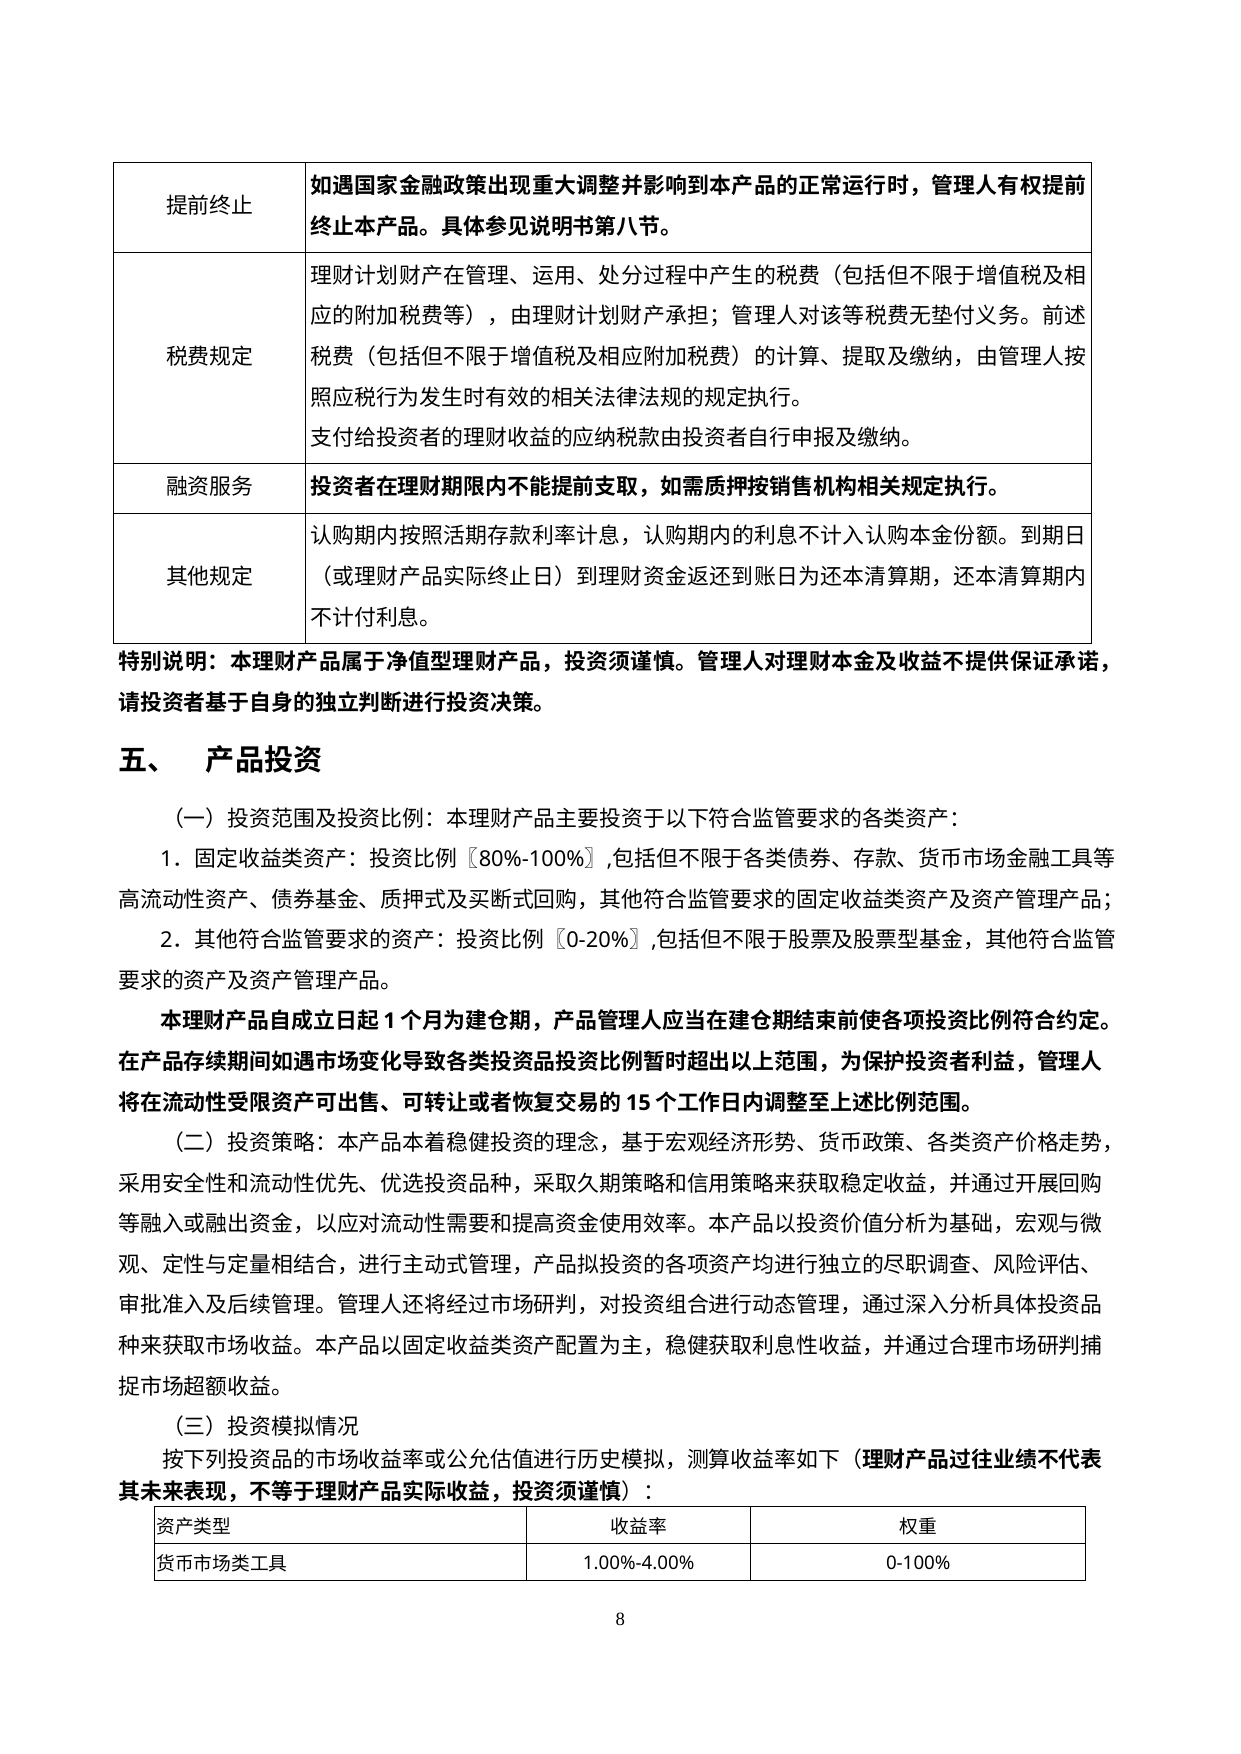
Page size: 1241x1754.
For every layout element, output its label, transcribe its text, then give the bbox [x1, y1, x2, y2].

table_cell 其他规定 [114, 514, 305, 643]
list 投资范围及投资比例：本理财产品主要投资于以下符合监管要求的各类资产： [118, 800, 1122, 833]
table_cell 融资服务 [114, 464, 305, 512]
list 其他符合监管要求的资产：投资比例〖0-20%〗,包括但不限于股票及股票型基金，其他符合监管要求的资产及资产管理产品。 [118, 922, 1122, 995]
subtitle 产品投资 [118, 725, 1122, 790]
list 投资模拟情况 [118, 1409, 1122, 1441]
list 固定收益类资产：投资比例〖80%-100%〗,包括但不限于各类债券、存款、货币市场金融工具等高流动性资产、债券基金、质押式及买断式回购，其他符合监管要求的固定收益类资产及资产管理产品； [118, 841, 1122, 914]
list 投资策略：本产品本着稳健投资的理念，基于宏观经济形势、货币政策、各类资产价格走势，采用安全性和流动性优先、优选投资品种，采取久期策略和信用策略来获取稳定收益，并通过开展回购等融入或融出资金，以应对流动性需要和提高资金使用效率。本产品以投资价值分析为基础，宏观与微观、定性与定量相结合，进行主动式管理，产品拟投资的各项资产均进行独立的尽职调查、风险评估、审批准入及后续管理。管理人还将经过市场研判，对投资组合进行动态管理，通过深入分析具体投资品种来获取市场收益。本产品以固定收益类资产配置为主，稳健获取利息性收益，并通过合理市场研判捕捉市场超额收益。 [118, 1124, 1122, 1401]
text 特别说明：本理财产品属于净值型理财产品，投资须谨慎。管理人对理财本金及收益不提供保证承诺，请投资者基于自身的独立判断进行投资决策。 [118, 644, 1122, 717]
table_cell 税费规定 [114, 253, 305, 463]
text 按下列投资品的市场收益率或公允估值进行历史模拟，测算收益率如下（理财产品过往业绩不代表其未来表现，不等于理财产品实际收益，投资须谨慎）： [118, 1441, 1122, 1506]
table_header 收益率 [527, 1507, 750, 1543]
table_cell 1.00%-4.00% [527, 1544, 750, 1579]
table_header 权重 [751, 1507, 1085, 1543]
table_cell 0-100% [751, 1544, 1085, 1579]
table_cell 货币市场类工具 [155, 1544, 526, 1579]
table_header 资产类型 [155, 1507, 526, 1543]
table_cell 提前终止 [114, 163, 305, 252]
table_cell 投资者在理财期限内不能提前支取，如需质押按销售机构相关规定执行。 [306, 464, 1091, 512]
table_cell 如遇国家金融政策出现重大调整并影响到本产品的正常运行时，管理人有权提前终止本产品。具体参见说明书第八节。 [306, 163, 1091, 252]
text 本理财产品自成立日起1个月为建仓期，产品管理人应当在建仓期结束前使各项投资比例符合约定。在产品存续期间如遇市场变化导致各类投资品投资比例暂时超出以上范围，为保护投资者利益，管理人将在流动性受限资产可出售、可转让或者恢复交易的15个工作日内调整至上述比例范围。 [118, 1003, 1122, 1117]
table_cell 认购期内按照活期存款利率计息，认购期内的利息不计入认购本金份额。到期日（或理财产品实际终止日）到理财资金返还到账日为还本清算期，还本清算期内不计付利息。 [306, 514, 1091, 643]
table_cell 理财计划财产在管理、运用、处分过程中产生的税费（包括但不限于增值税及相应的附加税费等），由理财计划财产承担；管理人对该等税费无垫付义务。前述税费（包括但不限于增值税及相应附加税费）的计算、提取及缴纳，由管理人按照应税行为发生时有效的相关法律法规的规定执行。 支付给投资者的理财收益的应纳税款由投资者自行申报及缴纳。 [306, 253, 1091, 463]
